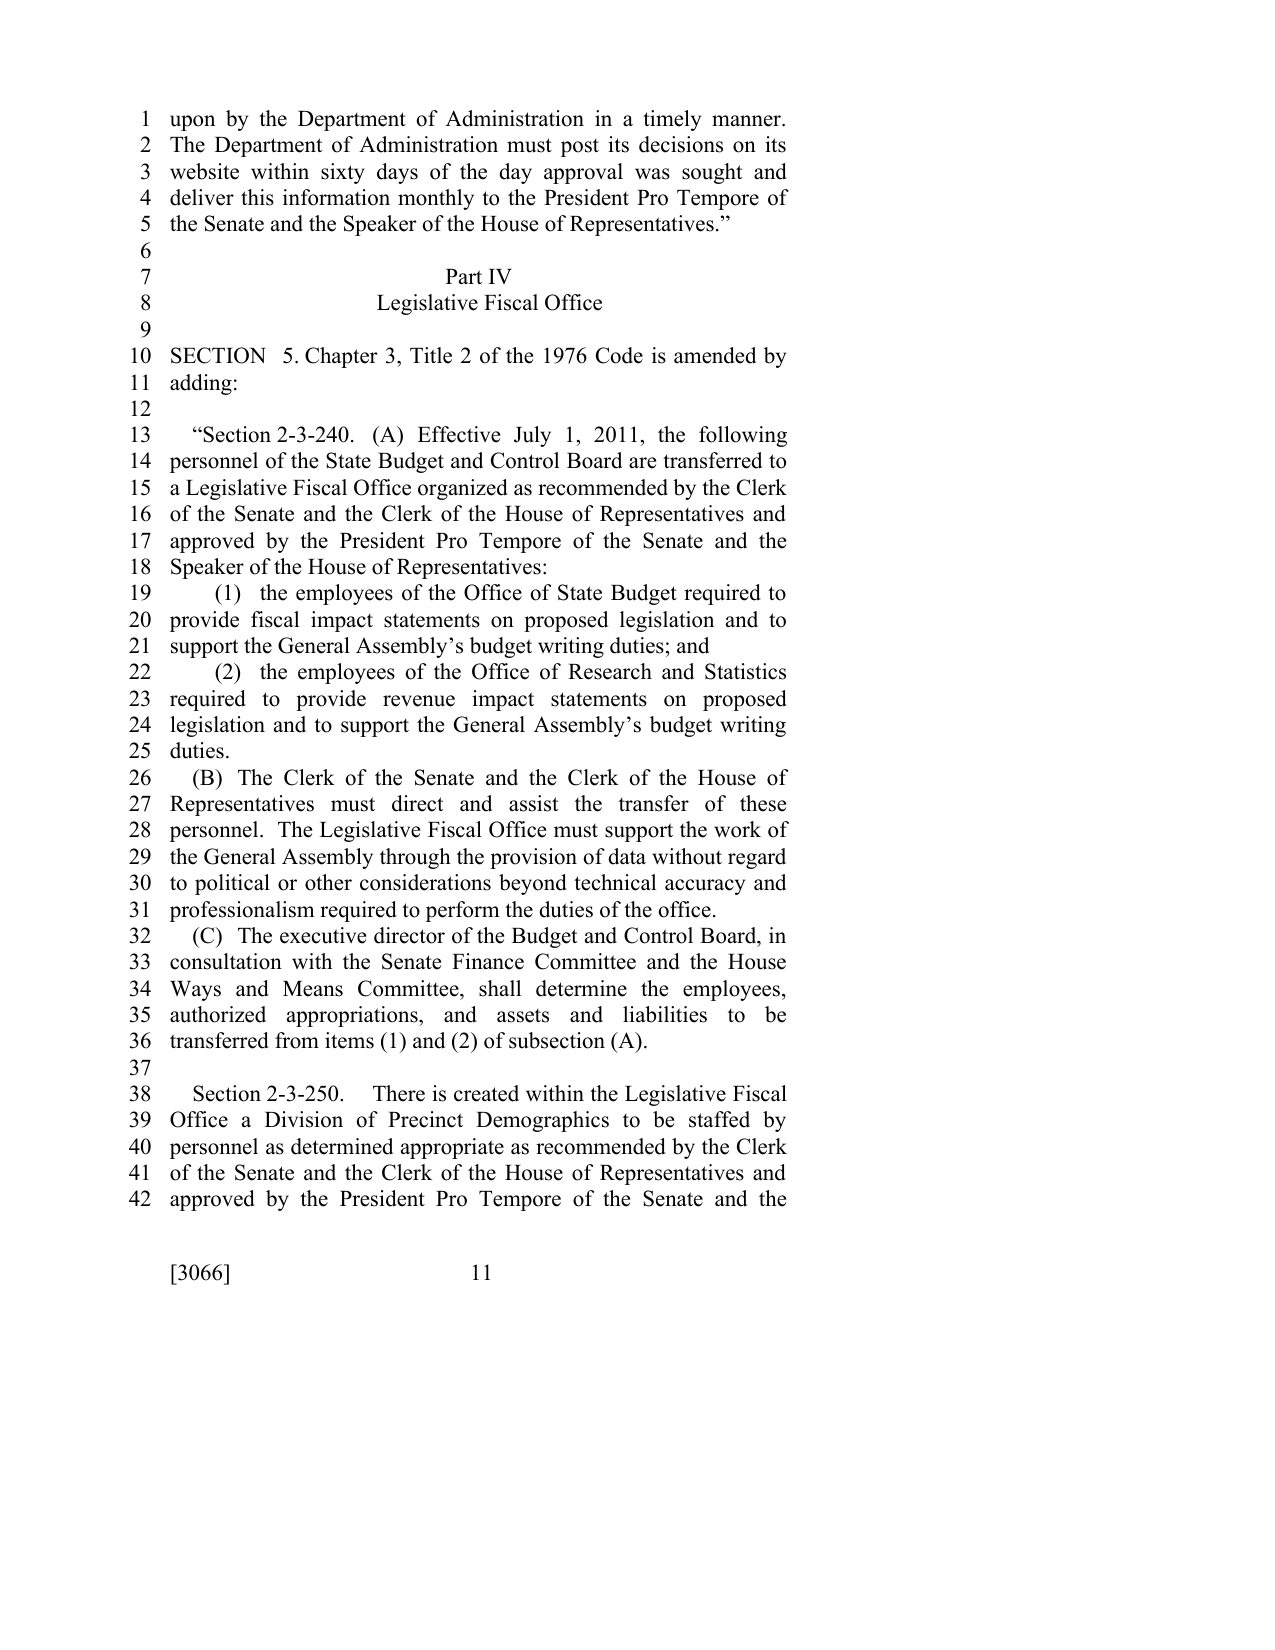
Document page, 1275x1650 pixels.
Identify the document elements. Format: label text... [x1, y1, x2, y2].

text (B) The Clerk of the Senate and the Clerk of the House of Representatives must direct and assist the transfer of these personnel. The Legislative Fiscal Office must support the work of the General Assembly through the provision of data without regard to political or other considerations beyond technical accuracy and professionalism required to perform the duties of the office. [169, 764, 787, 922]
text Part IV [169, 263, 787, 289]
text (2) the employees of the Office of Research and Statistics required to provide revenue impact statements on proposed legislation and to support the General Assembly’s budget writing duties. [169, 658, 787, 764]
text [169, 1080, 787, 1212]
text “Section 2-3-240. (A) Effective July 1, 2011, the following personnel of the State Budget and Control Board are transferred to a Legislative Fiscal Office organized as recommended by the Clerk of the Senate and the Clerk of the House of Representatives and approved by the President Pro Tempore of the Senate and the Speaker of the House of Representatives: [169, 421, 787, 579]
text (C) The executive director of the Budget and Control Board, in consultation with the Senate Finance Committee and the House Ways and Means Committee, shall determine the employees, authorized appropriations, and assets and liabilities to be transferred from items (1) and (2) of subsection (A). [169, 922, 787, 1054]
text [169, 105, 787, 237]
text (1) the employees of the Office of State Budget required to provide fiscal impact statements on proposed legislation and to support the General Assembly’s budget writing duties; and [169, 579, 787, 658]
text SECTION 5. Chapter 3, Title 2 of the 1976 Code is amended by adding: [169, 342, 787, 395]
text Legislative Fiscal Office [169, 289, 787, 316]
